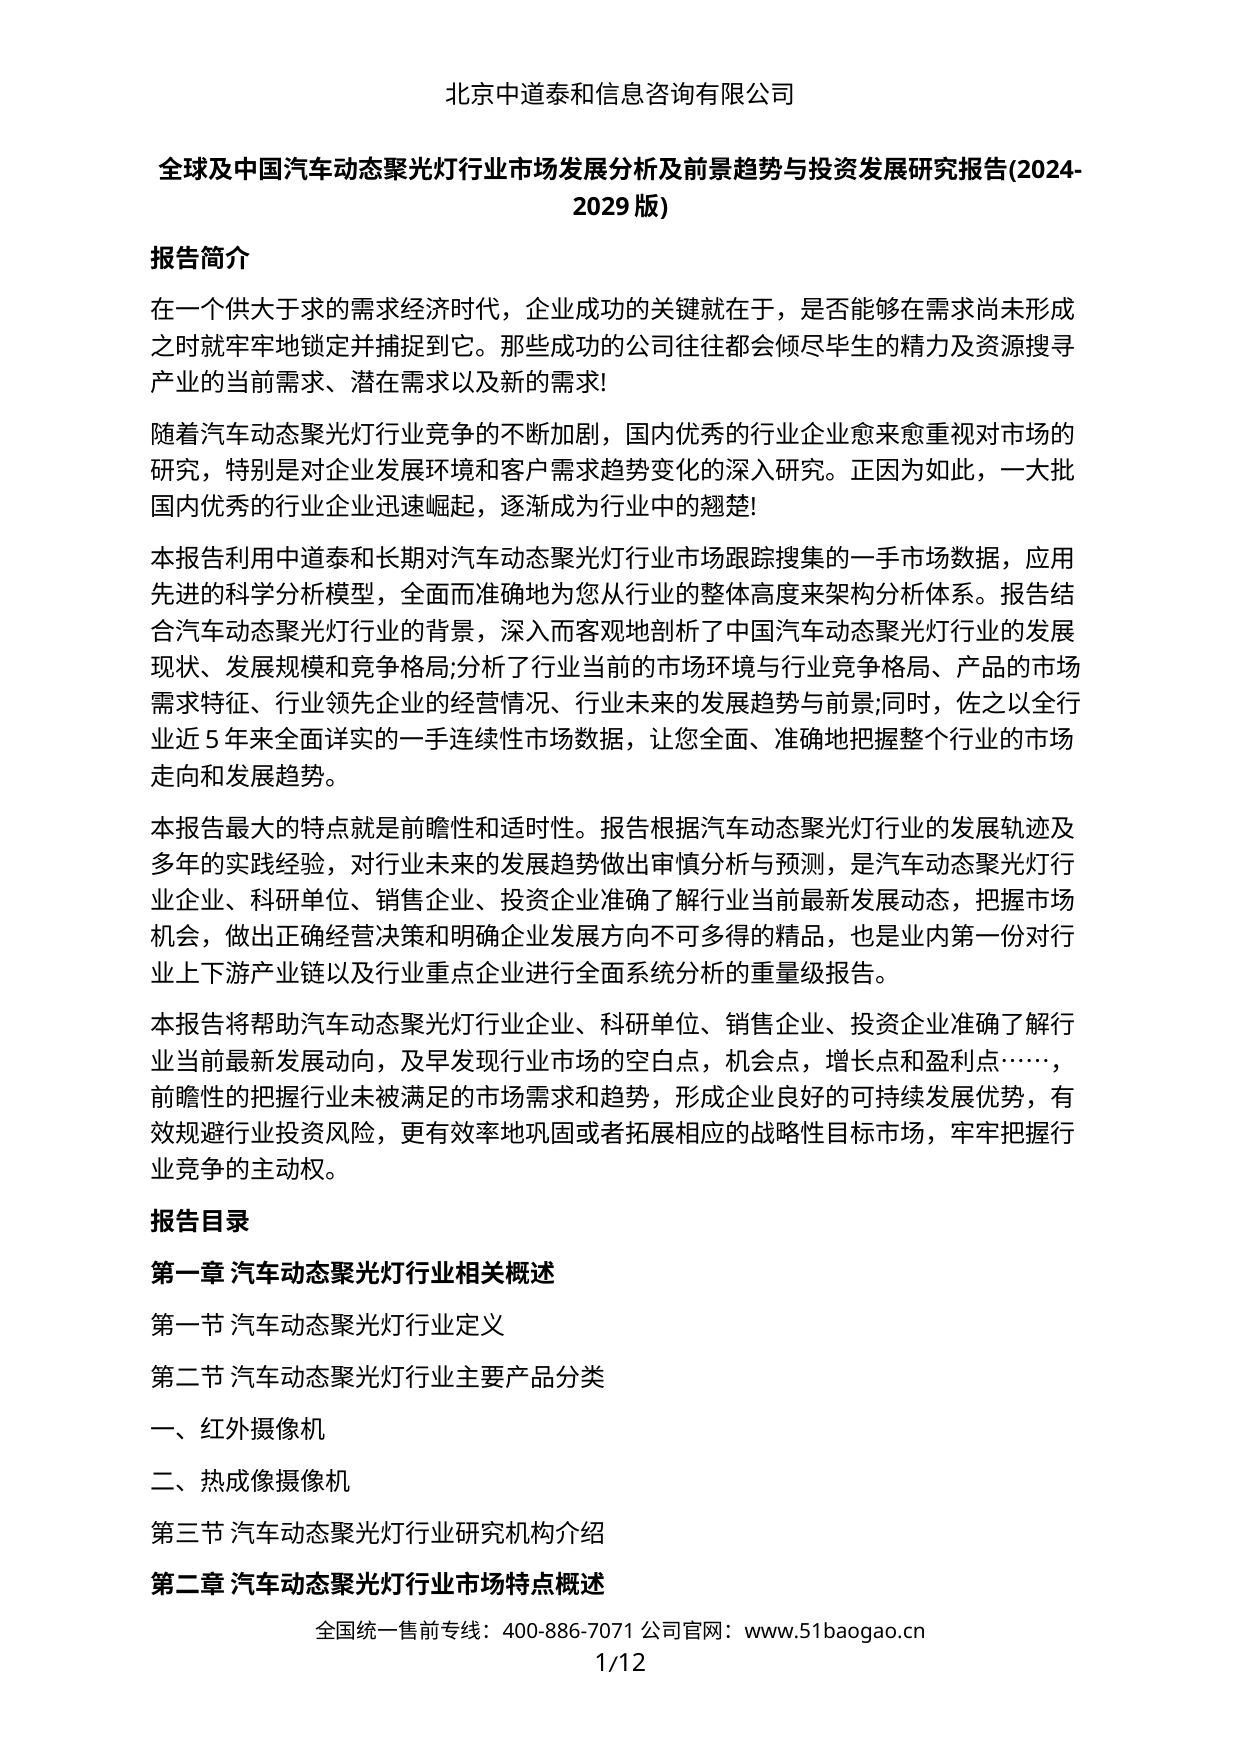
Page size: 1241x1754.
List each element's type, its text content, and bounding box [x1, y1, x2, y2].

text 随着汽车动态聚光灯行业竞争的不断加剧，国内优秀的行业企业愈来愈重视对市场的研究，特别是对企业发展环境和客户需求趋势变化的深入研究。正因为如此，一大批国内优秀的行业企业迅速崛起，逐渐成为行业中的翘楚! [150, 414, 1090, 523]
text 一、红外摄像机 [150, 1409, 1090, 1446]
text 第二节 汽车动态聚光灯行业主要产品分类 [150, 1357, 1090, 1394]
text 第二章 汽车动态聚光灯行业市场特点概述 [150, 1565, 1090, 1601]
text 报告目录 [150, 1202, 1090, 1238]
text 第一章 汽车动态聚光灯行业相关概述 [150, 1254, 1090, 1290]
text 第一节 汽车动态聚光灯行业定义 [150, 1306, 1090, 1342]
text 第三节 汽车动态聚光灯行业研究机构介绍 [150, 1513, 1090, 1549]
text 全球及中国汽车动态聚光灯行业市场发展分析及前景趋势与投资发展研究报告(2024-2029版) [150, 150, 1090, 222]
text 二、热成像摄像机 [150, 1461, 1090, 1497]
text 在一个供大于求的需求经济时代，企业成功的关键就在于，是否能够在需求尚未形成之时就牢牢地锁定并捕捉到它。那些成功的公司往往都会倾尽毕生的精力及资源搜寻产业的当前需求、潜在需求以及新的需求! [150, 290, 1090, 399]
text 本报告将帮助汽车动态聚光灯行业企业、科研单位、销售企业、投资企业准确了解行业当前最新发展动向，及早发现行业市场的空白点，机会点，增长点和盈利点……，前瞻性的把握行业未被满足的市场需求和趋势，形成企业良好的可持续发展优势，有效规避行业投资风险，更有效率地巩固或者拓展相应的战略性目标市场，牢牢把握行业竞争的主动权。 [150, 1005, 1090, 1186]
text 本报告最大的特点就是前瞻性和适时性。报告根据汽车动态聚光灯行业的发展轨迹及多年的实践经验，对行业未来的发展趋势做出审慎分析与预测，是汽车动态聚光灯行业企业、科研单位、销售企业、投资企业准确了解行业当前最新发展动态，把握市场机会，做出正确经营决策和明确企业发展方向不可多得的精品，也是业内第一份对行业上下游产业链以及行业重点企业进行全面系统分析的重量级报告。 [150, 808, 1090, 989]
text 本报告利用中道泰和长期对汽车动态聚光灯行业市场跟踪搜集的一手市场数据，应用先进的科学分析模型，全面而准确地为您从行业的整体高度来架构分析体系。报告结合汽车动态聚光灯行业的背景，深入而客观地剖析了中国汽车动态聚光灯行业的发展现状、发展规模和竞争格局;分析了行业当前的市场环境与行业竞争格局、产品的市场需求特征、行业领先企业的经营情况、行业未来的发展趋势与前景;同时，佐之以全行业近5年来全面详实的一手连续性市场数据，让您全面、准确地把握整个行业的市场走向和发展趋势。 [150, 539, 1090, 792]
text 报告简介 [150, 238, 1090, 274]
